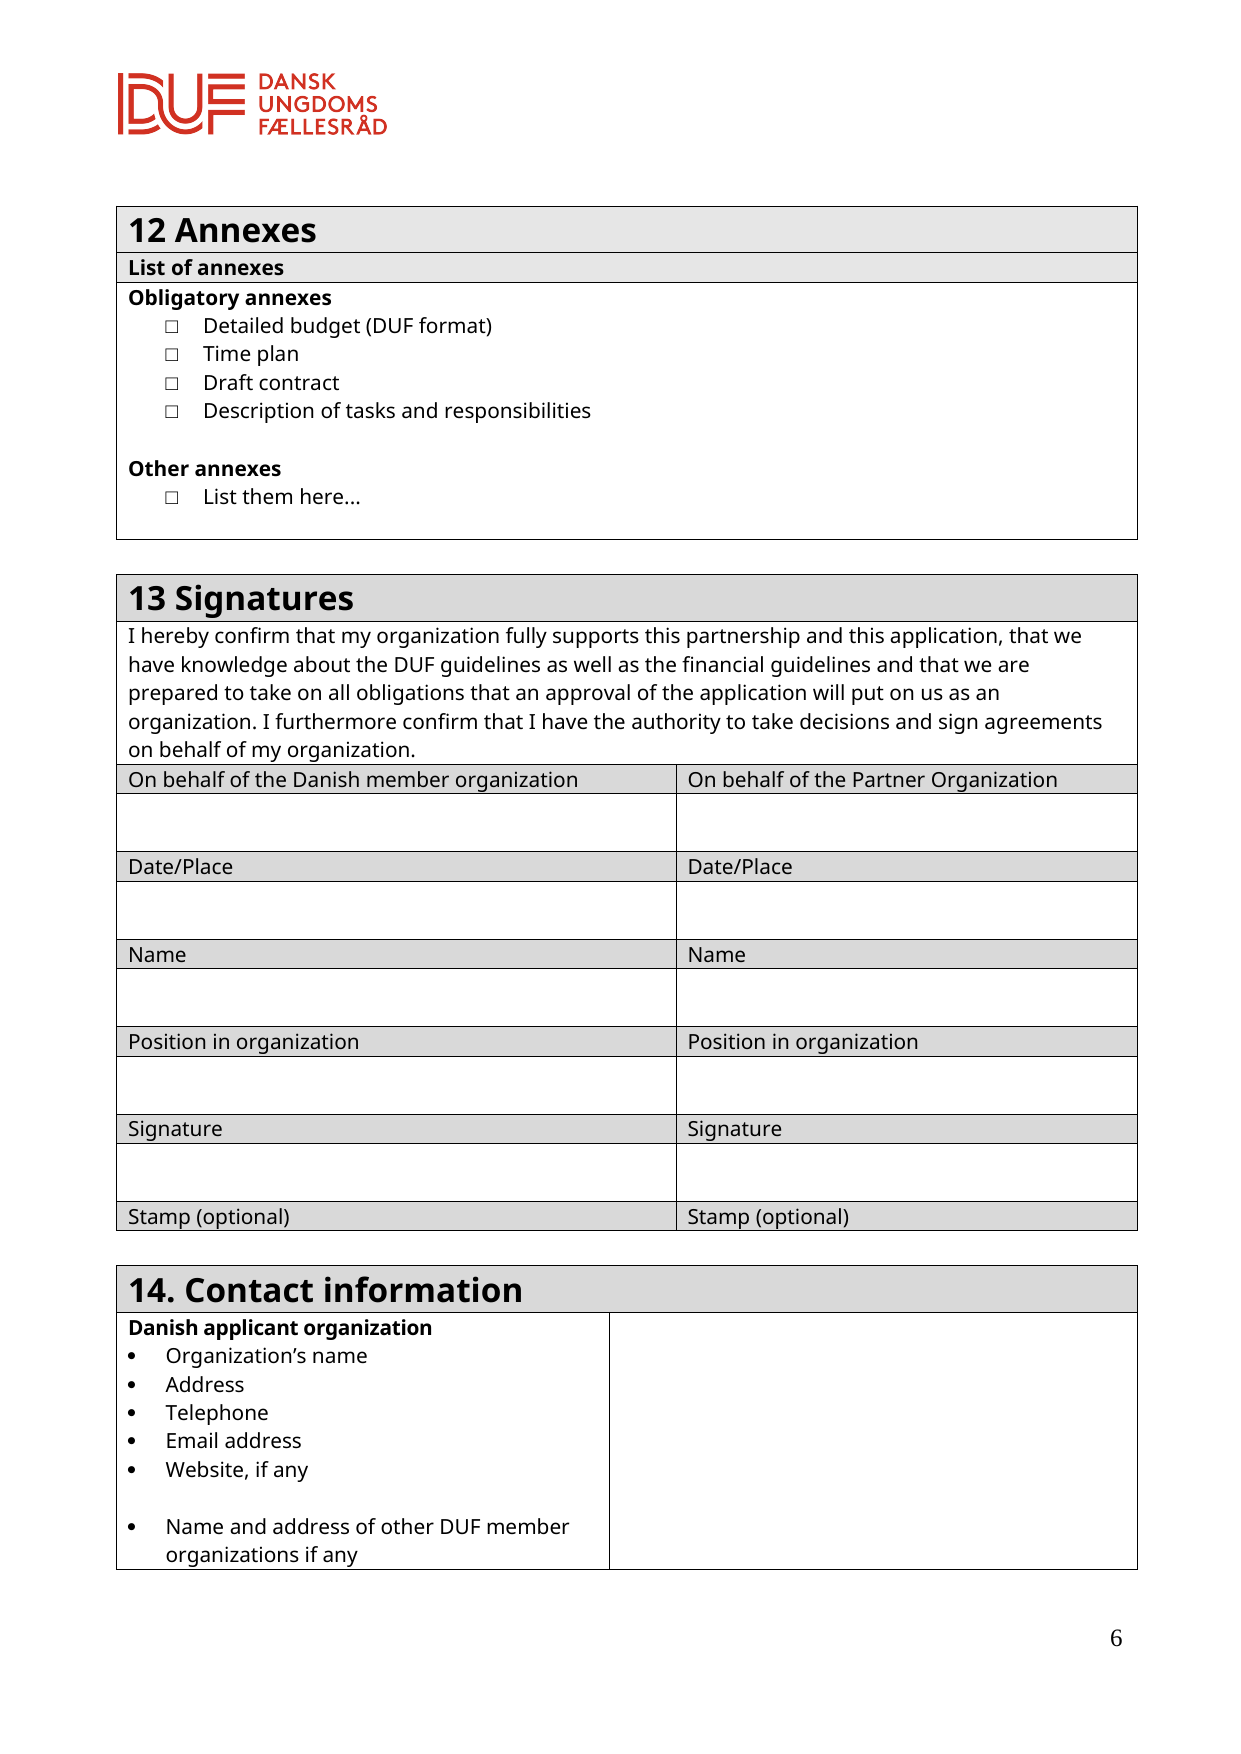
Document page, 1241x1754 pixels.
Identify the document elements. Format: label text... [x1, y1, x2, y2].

table_cell Date/Place [117, 852, 676, 881]
table_cell On behalf of the Partner Organization [677, 765, 1137, 793]
table_cell [610, 1313, 1137, 1569]
table_header 13 Signatures [117, 575, 1137, 621]
table_cell Signature [117, 1115, 676, 1143]
picture [118, 73, 387, 135]
table_cell Name [677, 940, 1137, 968]
table_cell Signature [677, 1115, 1137, 1143]
table_header 14. Contact information [117, 1266, 1137, 1312]
table_cell On behalf of the Danish member organization [117, 765, 676, 793]
table_cell [677, 1057, 1137, 1113]
table_cell [677, 1144, 1137, 1201]
table_cell Obligatory annexes Detailed budget (DUF format) Time plan Draft contract Description of tasks and responsibilities Other annexes List them here... [117, 283, 1137, 539]
table_cell [677, 794, 1137, 851]
table_cell Stamp (optional) [677, 1202, 1137, 1230]
table_cell Position in organization [677, 1027, 1137, 1056]
table_cell [677, 969, 1137, 1026]
table_cell I hereby confirm that my organization fully supports this partnership and this application, that we have knowledge about the DUF guidelines as well as the financial guidelines and that we are prepared to take on all obligations that an approval of the application will put on us as an organization. I furthermore confirm that I have the authority to take decisions and sign agreements on behalf of my organization. [117, 622, 1137, 764]
table_cell Name [117, 940, 676, 968]
table_cell [677, 882, 1137, 939]
table_cell Position in organization [117, 1027, 676, 1056]
table_header 12 Annexes [117, 207, 1137, 252]
table_cell [117, 969, 676, 1026]
table_cell Stamp (optional) [117, 1202, 676, 1230]
table_cell [117, 1057, 676, 1113]
table_cell [117, 1144, 676, 1201]
table_cell [117, 794, 676, 851]
table_cell Date/Place [677, 852, 1137, 881]
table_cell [117, 1313, 609, 1569]
table_cell [117, 882, 676, 939]
table_cell List of annexes [117, 253, 1137, 282]
